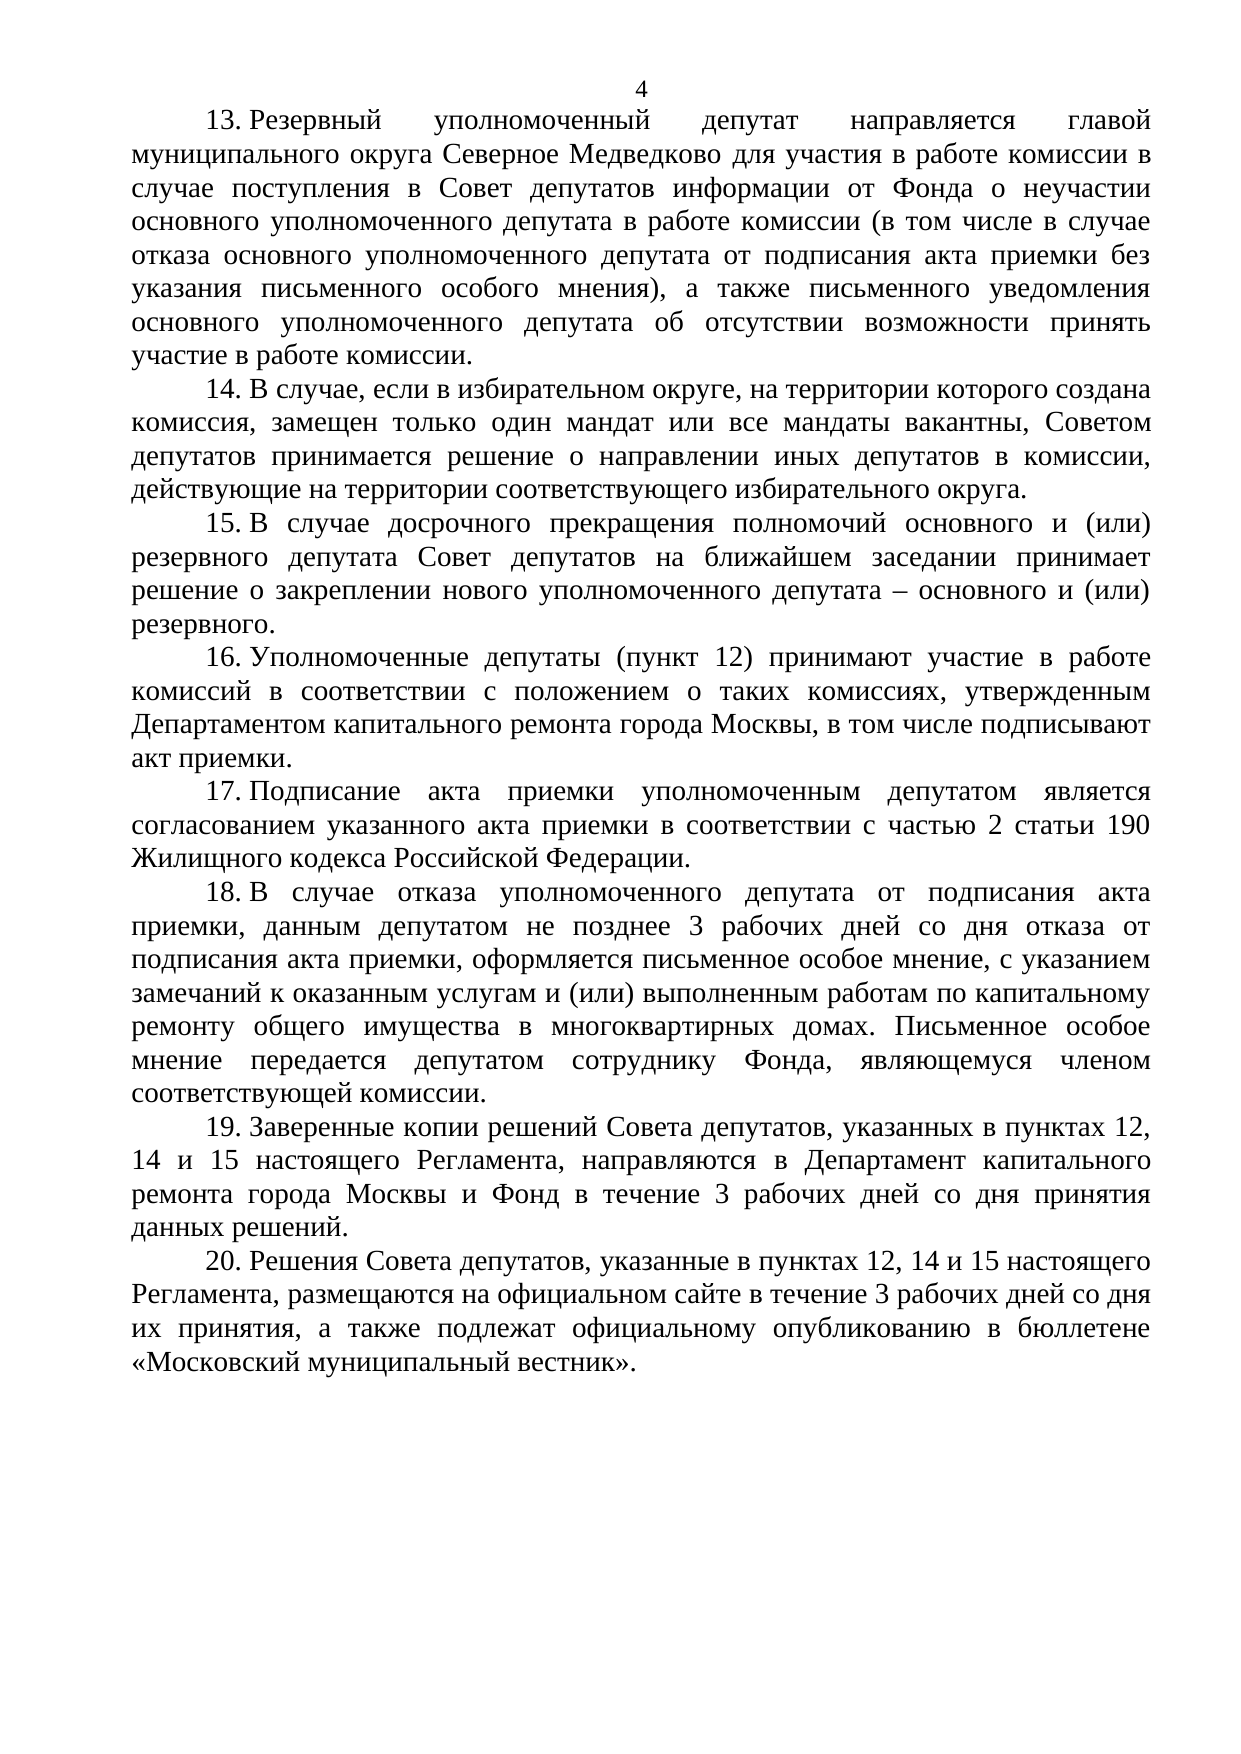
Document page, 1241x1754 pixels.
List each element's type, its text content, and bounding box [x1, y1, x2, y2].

text 14. В случае, если в избирательном округе, на территории которого создана комиссия, замещен только один мандат или все мандаты вакантны, Советом депутатов принимается решение о направлении иных депутатов в комиссии, действующие на территории соответствующего избирательного округа. [131, 371, 1152, 505]
text 19. Заверенные копии решений Совета депутатов, указанных в пунктах 12, 14 и 15 настоящего Регламента, направляются в Департамент капитального ремонта города Москвы и Фонд в течение 3 рабочих дней со дня принятия данных решений. [131, 1109, 1152, 1243]
text 15. В случае досрочного прекращения полномочий основного и (или) резервного депутата Совет депутатов на ближайшем заседании принимает решение о закреплении нового уполномоченного депутата – основного и (или) резервного. [131, 505, 1152, 639]
text 13. Резервный уполномоченный депутат направляется главой муниципального округа Северное Медведково для участия в работе комиссии в случае поступления в Совет депутатов информации от Фонда о неучастии основного уполномоченного депутата в работе комиссии (в том числе в случае отказа основного уполномоченного депутата от подписания акта приемки без указания письменного особого мнения), а также письменного уведомления основного уполномоченного депутата об отсутствии возможности принять участие в работе комиссии. [131, 102, 1152, 371]
text 16. Уполномоченные депутаты (пункт 12) принимают участие в работе комиссий в соответствии с положением о таких комиссиях, утвержденным Департаментом капитального ремонта города Москвы, в том числе подписывают акт приемки. [131, 639, 1152, 773]
text 17. Подписание акта приемки уполномоченным депутатом является согласованием указанного акта приемки в соответствии с частью 2 статьи 190 Жилищного кодекса Российской Федерации. [131, 773, 1152, 874]
text 18. В случае отказа уполномоченного депутата от подписания акта приемки, данным депутатом не позднее 3 рабочих дней со дня отказа от подписания акта приемки, оформляется письменное особое мнение, с указанием замечаний к оказанным услугам и (или) выполненным работам по капитальному ремонту общего имущества в многоквартирных домах. Письменное особое мнение передается депутатом сотруднику Фонда, являющемуся членом соответствующей комиссии. [131, 874, 1152, 1109]
text 20. Решения Совета депутатов, указанные в пунктах 12, 14 и 15 настоящего Регламента, размещаются на официальном сайте в течение 3 рабочих дней со дня их принятия, а также подлежат официальному опубликованию в бюллетене «Московский муниципальный вестник». [131, 1243, 1152, 1377]
